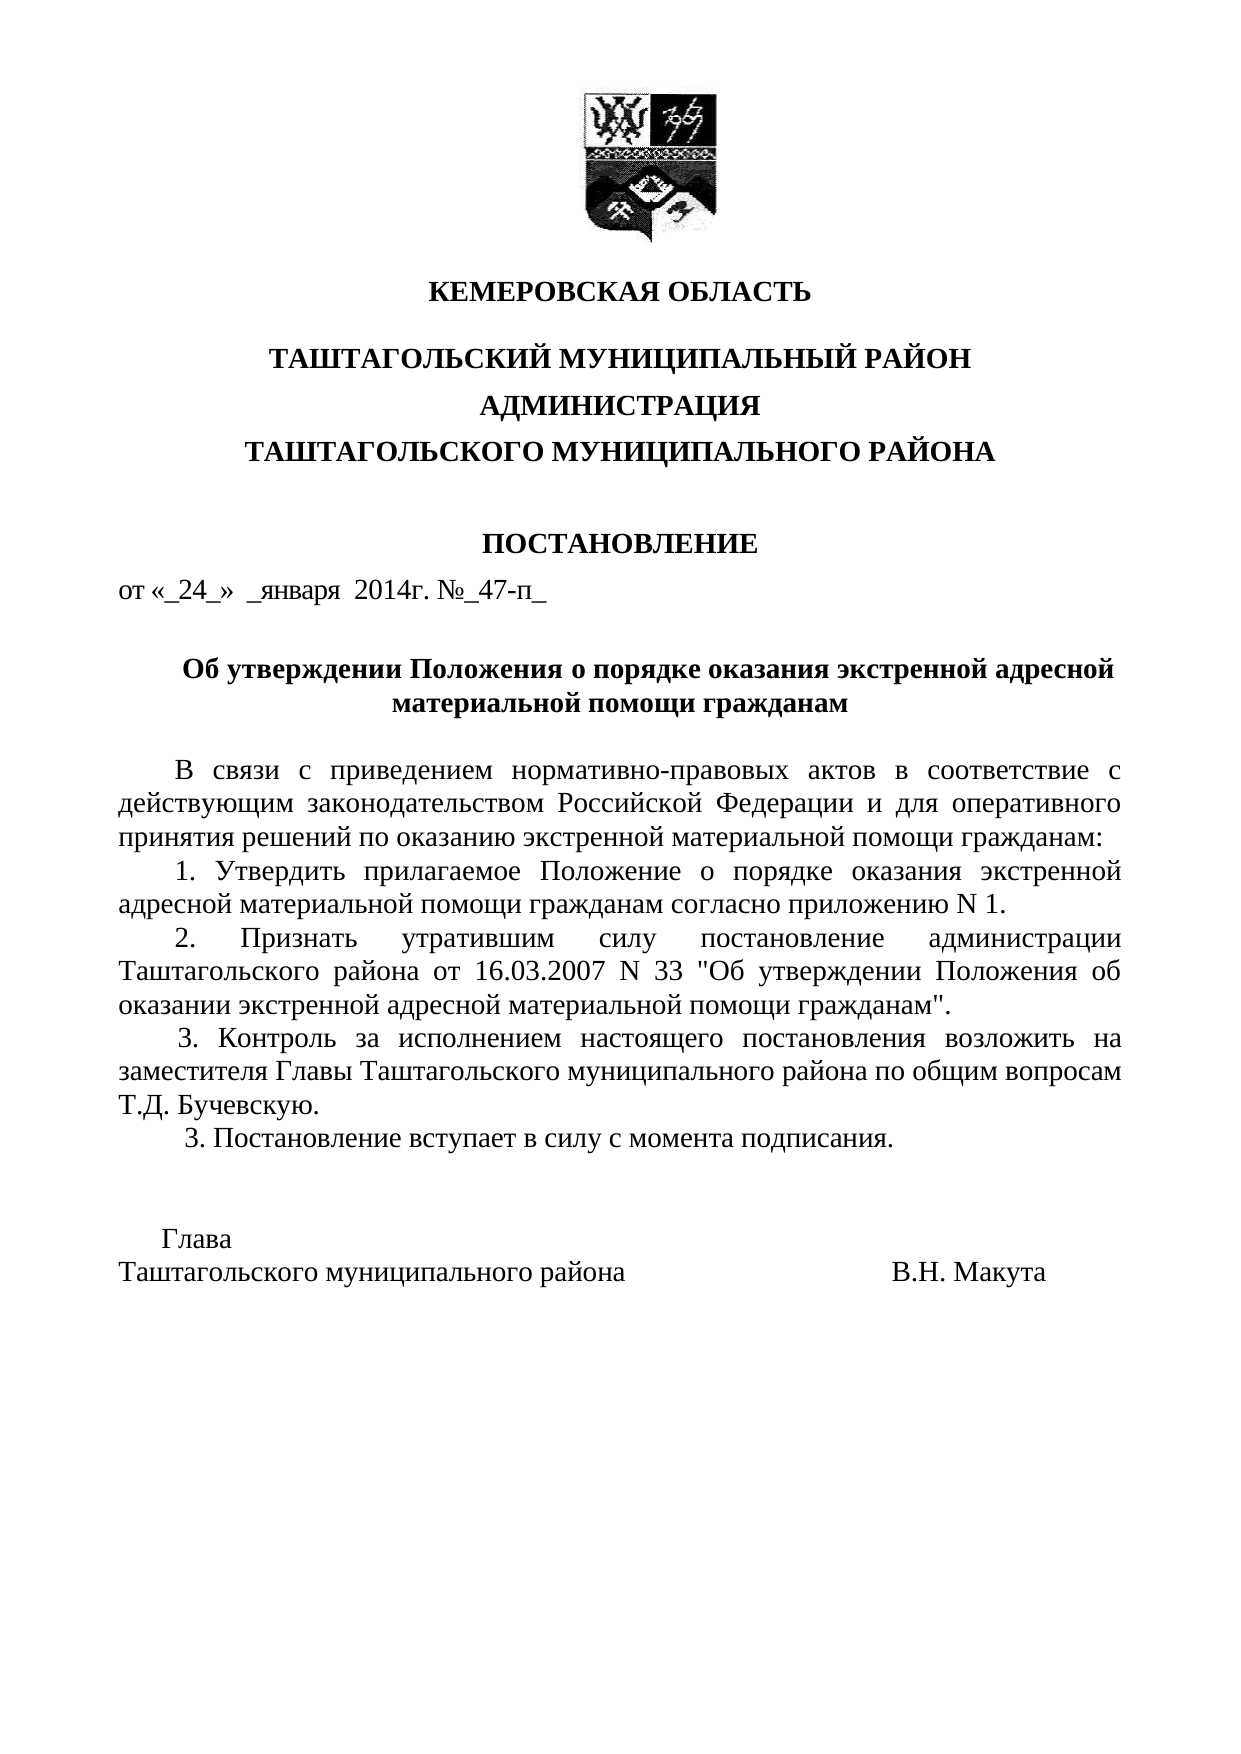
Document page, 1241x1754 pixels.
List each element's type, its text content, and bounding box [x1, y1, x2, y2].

text 2. Признать утратившим силу постановление администрации Таштагольского района от 16.03.2007 N 33 "Об утверждении Положения об оказании экстренной адресной материальной помощи гражданам". [118, 920, 1122, 1020]
text КЕМЕРОВСКАЯ ОБЛАСТЬ [207, 274, 1033, 308]
text Об утверждении Положения о порядке оказания экстренной адресной материальной помощи гражданам [118, 651, 1122, 718]
picture [555, 87, 742, 246]
text ТАШТАГОЛЬСКОГО МУНИЦИПАЛЬНОГО РАЙОНА [118, 434, 1122, 467]
text В связи с приведением нормативно-правовых актов в соответствие с действующим законодательством Российской Федерации и для оперативного принятия решений по оказанию экстренной материальной помощи гражданам: [118, 752, 1122, 853]
text 3. Контроль за исполнением настоящего постановления возложить на заместителя Главы Таштагольского муниципального района по общим вопросам Т.Д. Бучевскую. [118, 1020, 1122, 1121]
text Таштагольского муниципального района В.Н. Макута [118, 1255, 1122, 1289]
text ТАШТАГОЛЬСКИЙ МУНИЦИПАЛЬНЫЙ РАЙОН [207, 342, 1033, 375]
text от «_24_» _января 2014г. №_47-п_ [118, 572, 1122, 605]
text ПОСТАНОВЛЕНИЕ [118, 526, 1122, 559]
text 3. Постановление вступает в силу с момента подписания. [118, 1121, 1122, 1154]
text АДМИНИСТРАЦИЯ [118, 388, 1122, 421]
text 1. Утвердить прилагаемое Положение о порядке оказания экстренной адресной материальной помощи гражданам согласно приложению N 1. [118, 853, 1122, 920]
text Глава [118, 1222, 1122, 1255]
